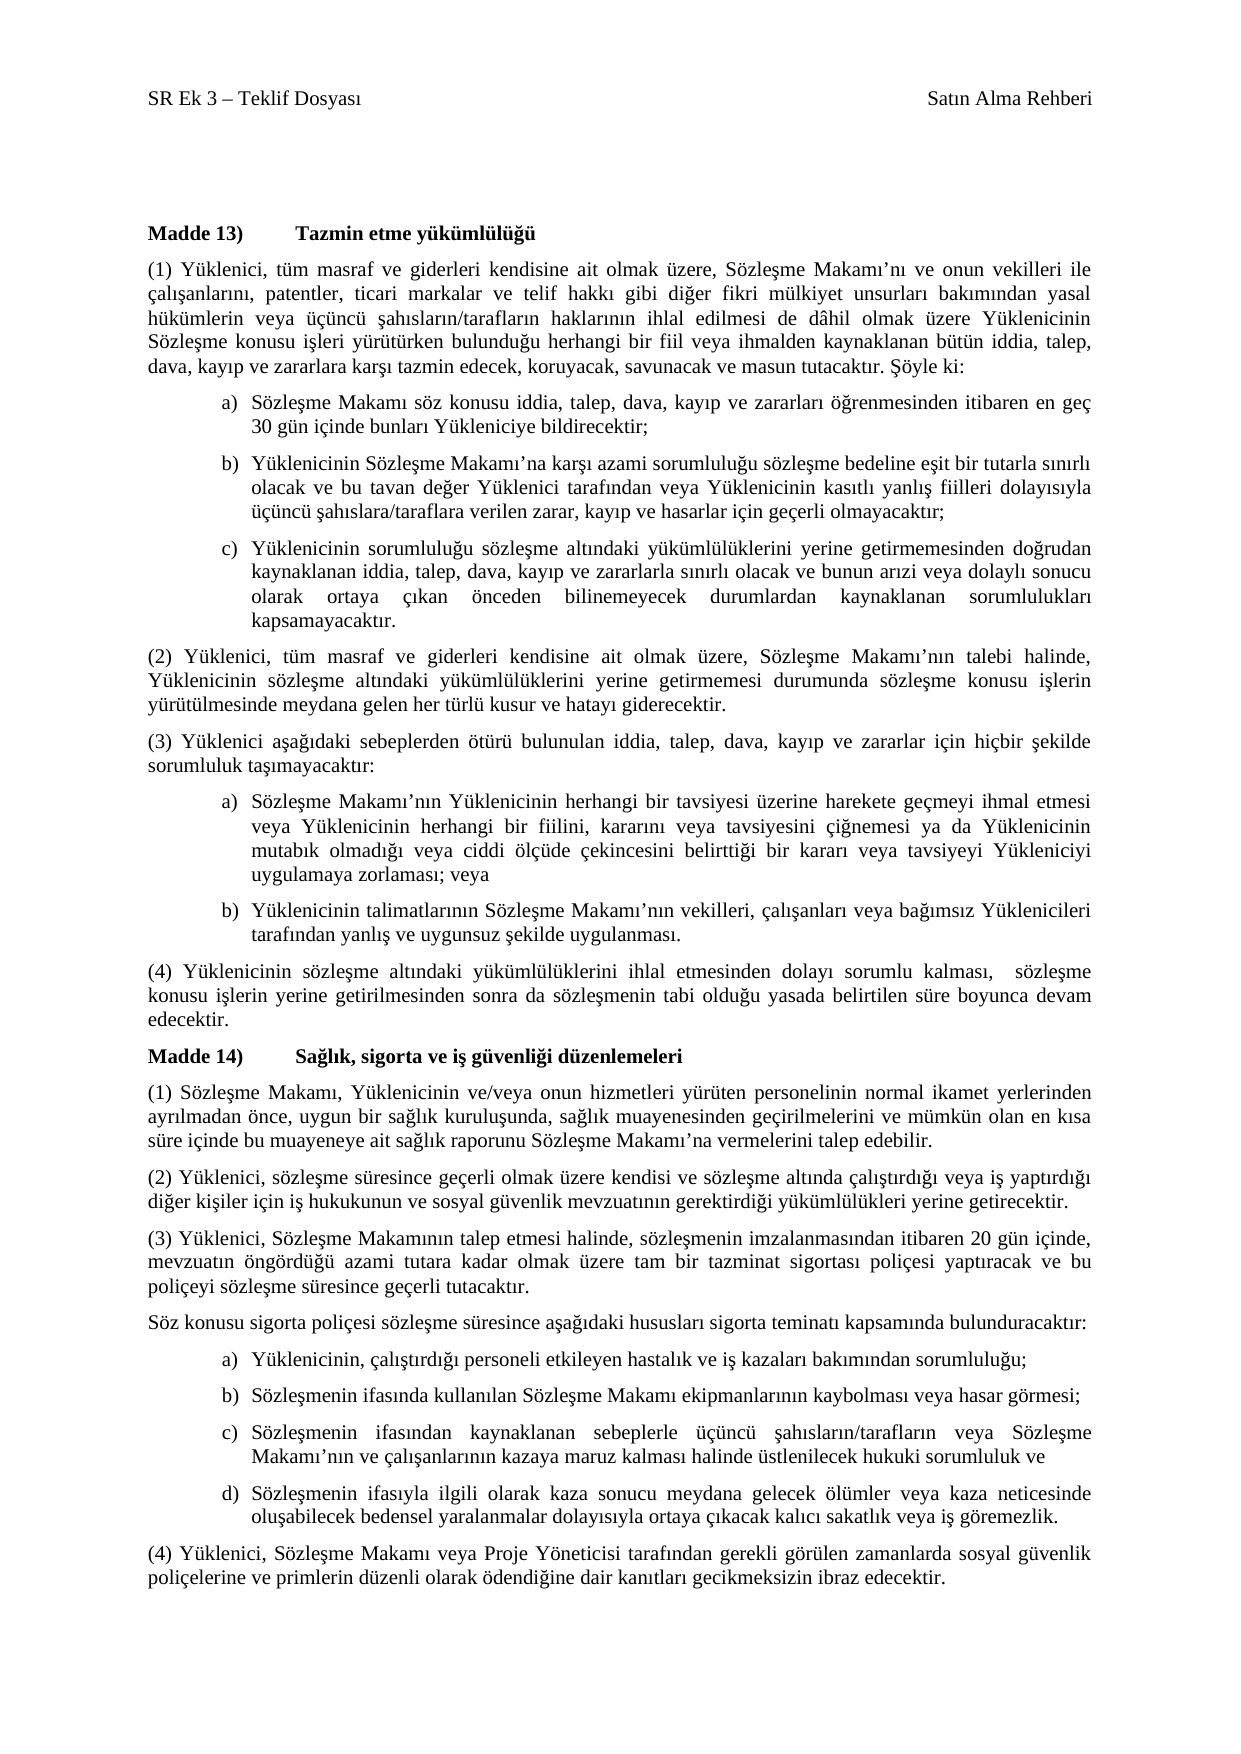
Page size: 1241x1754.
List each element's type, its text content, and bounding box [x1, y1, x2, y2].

text (2) Yüklenici, sözleşme süresince geçerli olmak üzere kendisi ve sözleşme altında çalıştırdığı veya iş yaptırdığı diğer kişiler için iş hukukunun ve sosyal güvenlik mevzuatının gerektirdiği yükümlülükleri yerine getirecektir. [148, 1165, 1093, 1213]
text a) Sözleşme Makamı söz konusu iddia, talep, dava, kayıp ve zararları öğrenmesinden itibaren en geç 30 gün içinde bunları Yükleniciye bildirecektir; [221, 390, 1093, 438]
text (4) Yüklenici, Sözleşme Makamı veya Proje Yöneticisi tarafından gerekli görülen zamanlarda sosyal güvenlik poliçelerine ve primlerin düzenli olarak ödendiğine dair kanıtları gecikmeksizin ibraz edecektir. [148, 1541, 1093, 1589]
text (1) Sözleşme Makamı, Yüklenicinin ve/veya onun hizmetleri yürüten personelinin normal ikamet yerlerinden ayrılmadan önce, uygun bir sağlık kuruluşunda, sağlık muayenesinden geçirilmelerini ve mümkün olan en kısa süre içinde bu muayeneye ait sağlık raporunu Sözleşme Makamı’na vermelerini talep edebilir. [148, 1080, 1093, 1152]
text a) Sözleşme Makamı’nın Yüklenicinin herhangi bir tavsiyesi üzerine harekete geçmeyi ihmal etmesi veya Yüklenicinin herhangi bir fiilini, kararını veya tavsiyesini çiğnemesi ya da Yüklenicinin mutabık olmadığı veya ciddi ölçüde çekincesini belirttiği bir kararı veya tavsiyeyi Yükleniciyi uygulamaya zorlaması; veya [221, 789, 1093, 886]
text b) Yüklenicinin Sözleşme Makamı’na karşı azami sorumluluğu sözleşme bedeline eşit bir tutarla sınırlı olacak ve bu tavan değer Yüklenici tarafından veya Yüklenicinin kasıtlı yanlış fiilleri dolayısıyla üçüncü şahıslara/taraflara verilen zarar, kayıp ve hasarlar için geçerli olmayacaktır; [221, 451, 1093, 523]
text d) Sözleşmenin ifasıyla ilgili olarak kaza sonucu meydana gelecek ölümler veya kaza neticesinde oluşabilecek bedensel yaralanmalar dolayısıyla ortaya çıkacak kalıcı sakatlık veya iş göremezlik. [222, 1480, 1093, 1528]
text (3) Yüklenici aşağıdaki sebeplerden ötürü bulunulan iddia, talep, dava, kayıp ve zararlar için hiçbir şekilde sorumluluk taşımayacaktır: [148, 729, 1093, 777]
text c) Yüklenicinin sorumluluğu sözleşme altındaki yükümlülüklerini yerine getirmemesinden doğrudan kaynaklanan iddia, talep, dava, kayıp ve zararlarla sınırlı olacak ve bunun arızi veya dolaylı sonucu olarak ortaya çıkan önceden bilinemeyecek durumlardan kaynaklanan sorumlulukları kapsamayacaktır. [221, 535, 1093, 632]
text b) Yüklenicinin talimatlarının Sözleşme Makamı’nın vekilleri, çalışanları veya bağımsız Yüklenicileri tarafından yanlış ve uygunsuz şekilde uygulanması. [221, 898, 1093, 946]
list Tazmin etme yükümlülüğü [148, 221, 1093, 245]
text (2) Yüklenici, tüm masraf ve giderleri kendisine ait olmak üzere, Sözleşme Makamı’nın talebi halinde, Yüklenicinin sözleşme altındaki yükümlülüklerini yerine getirmemesi durumunda sözleşme konusu işlerin yürütülmesinde meydana gelen her türlü kusur ve hatayı giderecektir. [148, 644, 1093, 716]
text (4) Yüklenicinin sözleşme altındaki yükümlülüklerini ihlal etmesinden dolayı sorumlu kalması, sözleşme konusu işlerin yerine getirilmesinden sonra da sözleşmenin tabi olduğu yasada belirtilen süre boyunca devam edecektir. [148, 959, 1093, 1031]
text a) Yüklenicinin, çalıştırdığı personeli etkileyen hastalık ve iş kazaları bakımından sorumluluğu; [222, 1347, 1093, 1371]
text (3) Yüklenici, Sözleşme Makamının talep etmesi halinde, sözleşmenin imzalanmasından itibaren 20 gün içinde, mevzuatın öngördüğü azami tutara kadar olmak üzere tam bir tazminat sigortası poliçesi yaptıracak ve bu poliçeyi sözleşme süresince geçerli tutacaktır. [148, 1225, 1093, 1298]
text b) Sözleşmenin ifasında kullanılan Sözleşme Makamı ekipmanlarının kaybolması veya hasar görmesi; [222, 1383, 1093, 1407]
text c) Sözleşmenin ifasından kaynaklanan sebeplerle üçüncü şahısların/tarafların veya Sözleşme Makamı’nın ve çalışanlarının kazaya maruz kalması halinde üstlenilecek hukuki sorumluluk ve [222, 1420, 1093, 1468]
list Sağlık, sigorta ve iş güvenliği düzenlemeleri [148, 1043, 1093, 1068]
text Söz konusu sigorta poliçesi sözleşme süresince aşağıdaki hususları sigorta teminatı kapsamında bulunduracaktır: [148, 1310, 1093, 1334]
text (1) Yüklenici, tüm masraf ve giderleri kendisine ait olmak üzere, Sözleşme Makamı’nı ve onun vekilleri ile çalışanlarını, patentler, ticari markalar ve telif hakkı gibi diğer fikri mülkiyet unsurları bakımından yasal hükümlerin veya üçüncü şahısların/tarafların haklarının ihlal edilmesi de dâhil olmak üzere Yüklenicinin Sözleşme konusu işleri yürütürken bulunduğu herhangi bir fiil veya ihmalden kaynaklanan bütün iddia, talep, dava, kayıp ve zararlara karşı tazmin edecek, koruyacak, savunacak ve masun tutacaktır. Şöyle ki: [148, 257, 1093, 378]
